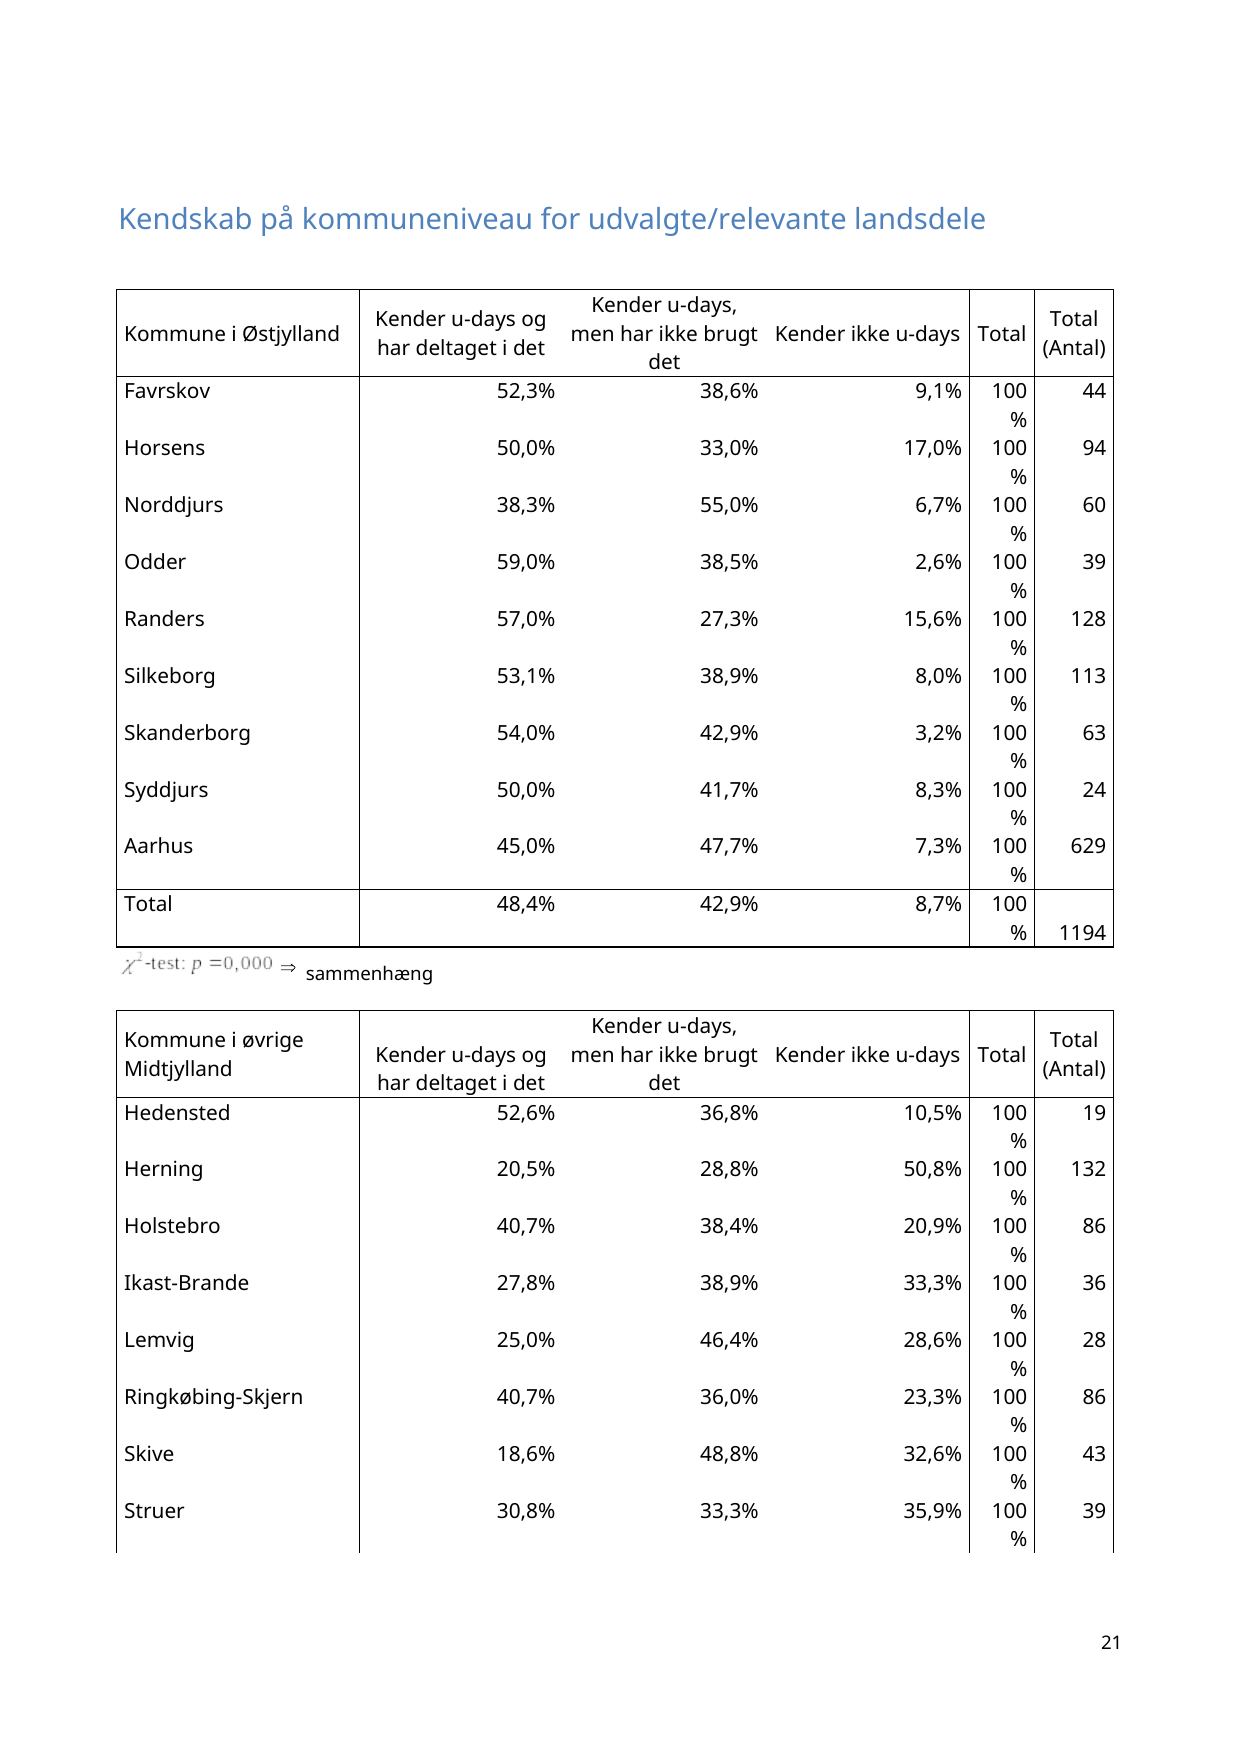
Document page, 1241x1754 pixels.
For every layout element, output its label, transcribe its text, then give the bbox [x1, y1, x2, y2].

table_header Total [970, 1011, 1034, 1097]
subtitle Kendskab på kommuneniveau for udvalgte/relevante landsdele [118, 198, 1122, 283]
table_cell 100% [970, 547, 1034, 604]
table_cell 47,7% [563, 832, 766, 888]
table_header Total [970, 290, 1034, 376]
table_cell 42,9% [563, 718, 766, 775]
table_cell 27,8% [360, 1268, 562, 1325]
table_cell 43 [1035, 1439, 1113, 1496]
table_cell Syddjurs [117, 775, 359, 832]
table_cell 40,7% [360, 1211, 562, 1268]
table_cell Hedensted [117, 1098, 359, 1154]
table_cell Ikast-Brande [117, 1268, 359, 1325]
table_cell 27,3% [563, 604, 766, 661]
table_cell 100% [970, 1382, 1034, 1439]
table_cell 100% [970, 434, 1034, 490]
table_cell 100% [970, 1098, 1034, 1154]
table_cell 28,6% [766, 1325, 969, 1382]
table_header Kender ikke u-days [766, 1011, 969, 1097]
table_cell 46,4% [563, 1325, 766, 1382]
table_cell 86 [1035, 1211, 1113, 1268]
table_header Kender u-days og har deltaget i det [360, 290, 562, 376]
table_cell 629 [1035, 832, 1113, 888]
table_cell 86 [1035, 1382, 1113, 1439]
table_cell 8,7% [766, 890, 969, 946]
table_cell Total [117, 890, 359, 946]
table_cell 10,5% [766, 1098, 969, 1154]
table_cell 8,3% [766, 775, 969, 832]
table_cell 36 [1035, 1268, 1113, 1325]
table_header Kender u-days og har deltaget i det [360, 1011, 562, 1097]
table_cell 25,0% [360, 1325, 562, 1382]
table_cell 57,0% [360, 604, 562, 661]
table_cell 132 [1035, 1155, 1113, 1211]
table_cell 18,6% [360, 1439, 562, 1496]
table_cell Horsens [117, 434, 359, 490]
table_cell 40,7% [360, 1382, 562, 1439]
table_cell 2,6% [766, 547, 969, 604]
table_cell 100% [970, 775, 1034, 832]
table_cell 100% [970, 1439, 1034, 1496]
table_cell 100% [970, 1325, 1034, 1382]
table_cell 38,9% [563, 1268, 766, 1325]
table_cell 63 [1035, 718, 1113, 775]
table_cell 38,4% [563, 1211, 766, 1268]
table_cell Odder [117, 547, 359, 604]
table_cell 100% [970, 1496, 1034, 1553]
table_cell 15,6% [766, 604, 969, 661]
table_cell 33,3% [563, 1496, 766, 1553]
table_cell 100% [970, 604, 1034, 661]
table_header Total (Antal) [1035, 1011, 1113, 1097]
table_cell 59,0% [360, 547, 562, 604]
table_cell 33,0% [563, 434, 766, 490]
table_cell Silkeborg [117, 661, 359, 718]
table_cell 38,3% [360, 490, 562, 547]
table_cell 17,0% [766, 434, 969, 490]
table_cell 23,3% [766, 1382, 969, 1439]
table_cell Skanderborg [117, 718, 359, 775]
table_cell 20,9% [766, 1211, 969, 1268]
table_cell Randers [117, 604, 359, 661]
table_cell 50,0% [360, 434, 562, 490]
table_cell 24 [1035, 775, 1113, 832]
table_cell 36,0% [563, 1382, 766, 1439]
table_cell 36,8% [563, 1098, 766, 1154]
table_cell 48,4% [360, 890, 562, 946]
table_cell 100% [970, 1155, 1034, 1211]
table_cell 100% [970, 377, 1034, 433]
table_cell 19 [1035, 1098, 1113, 1154]
table_cell 44 [1035, 377, 1113, 433]
table_cell 100% [970, 1211, 1034, 1268]
table_cell 54,0% [360, 718, 562, 775]
table_cell 94 [1035, 434, 1113, 490]
table_cell 38,5% [563, 547, 766, 604]
table_cell 41,7% [563, 775, 766, 832]
table_cell Lemvig [117, 1325, 359, 1382]
table_cell 28,8% [563, 1155, 766, 1211]
table_cell 6,7% [766, 490, 969, 547]
table_cell 1194 [1035, 890, 1113, 946]
table_cell 48,8% [563, 1439, 766, 1496]
table_cell Skive [117, 1439, 359, 1496]
table_cell 7,3% [766, 832, 969, 888]
table_cell 55,0% [563, 490, 766, 547]
table_cell 3,2% [766, 718, 969, 775]
table_cell 128 [1035, 604, 1113, 661]
table_cell Favrskov [117, 377, 359, 433]
table_cell 33,3% [766, 1268, 969, 1325]
table_cell Holstebro [117, 1211, 359, 1268]
table_cell Norddjurs [117, 490, 359, 547]
table_cell 39 [1035, 547, 1113, 604]
table_cell 39 [1035, 1496, 1113, 1553]
table_cell 42,9% [563, 890, 766, 946]
table_cell Struer [117, 1496, 359, 1553]
table_header Kommune i øvrige Midtjylland [117, 1011, 359, 1097]
table_cell 52,3% [360, 377, 562, 433]
table_cell 100% [970, 490, 1034, 547]
table_cell 38,6% [563, 377, 766, 433]
table_cell 100% [970, 890, 1034, 946]
table_cell 52,6% [360, 1098, 562, 1154]
table_cell 35,9% [766, 1496, 969, 1553]
table_cell 100% [970, 718, 1034, 775]
table_cell 100% [970, 1268, 1034, 1325]
table_cell Ringkøbing-Skjern [117, 1382, 359, 1439]
table_cell 8,0% [766, 661, 969, 718]
table_cell 9,1% [766, 377, 969, 433]
table_header Kender u-days, men har ikke brugt det [563, 290, 766, 376]
table_cell 50,0% [360, 775, 562, 832]
table_cell 100% [970, 661, 1034, 718]
table_header Kender ikke u-days [766, 290, 969, 376]
table_cell 32,6% [766, 1439, 969, 1496]
table_cell Herning [117, 1155, 359, 1211]
table_cell 50,8% [766, 1155, 969, 1211]
table_header Total (Antal) [1035, 290, 1113, 376]
table_header Kender u-days, men har ikke brugt det [563, 1011, 766, 1097]
table_cell 20,5% [360, 1155, 562, 1211]
table_cell 28 [1035, 1325, 1113, 1382]
table_cell 45,0% [360, 832, 562, 888]
table_cell 60 [1035, 490, 1113, 547]
text sammenhæng [118, 947, 1122, 986]
table_cell 53,1% [360, 661, 562, 718]
table_cell 100% [970, 832, 1034, 888]
table_cell 30,8% [360, 1496, 562, 1553]
table_header Kommune i Østjylland [117, 290, 359, 376]
table_cell 113 [1035, 661, 1113, 718]
table_cell Aarhus [117, 832, 359, 888]
table_cell 38,9% [563, 661, 766, 718]
